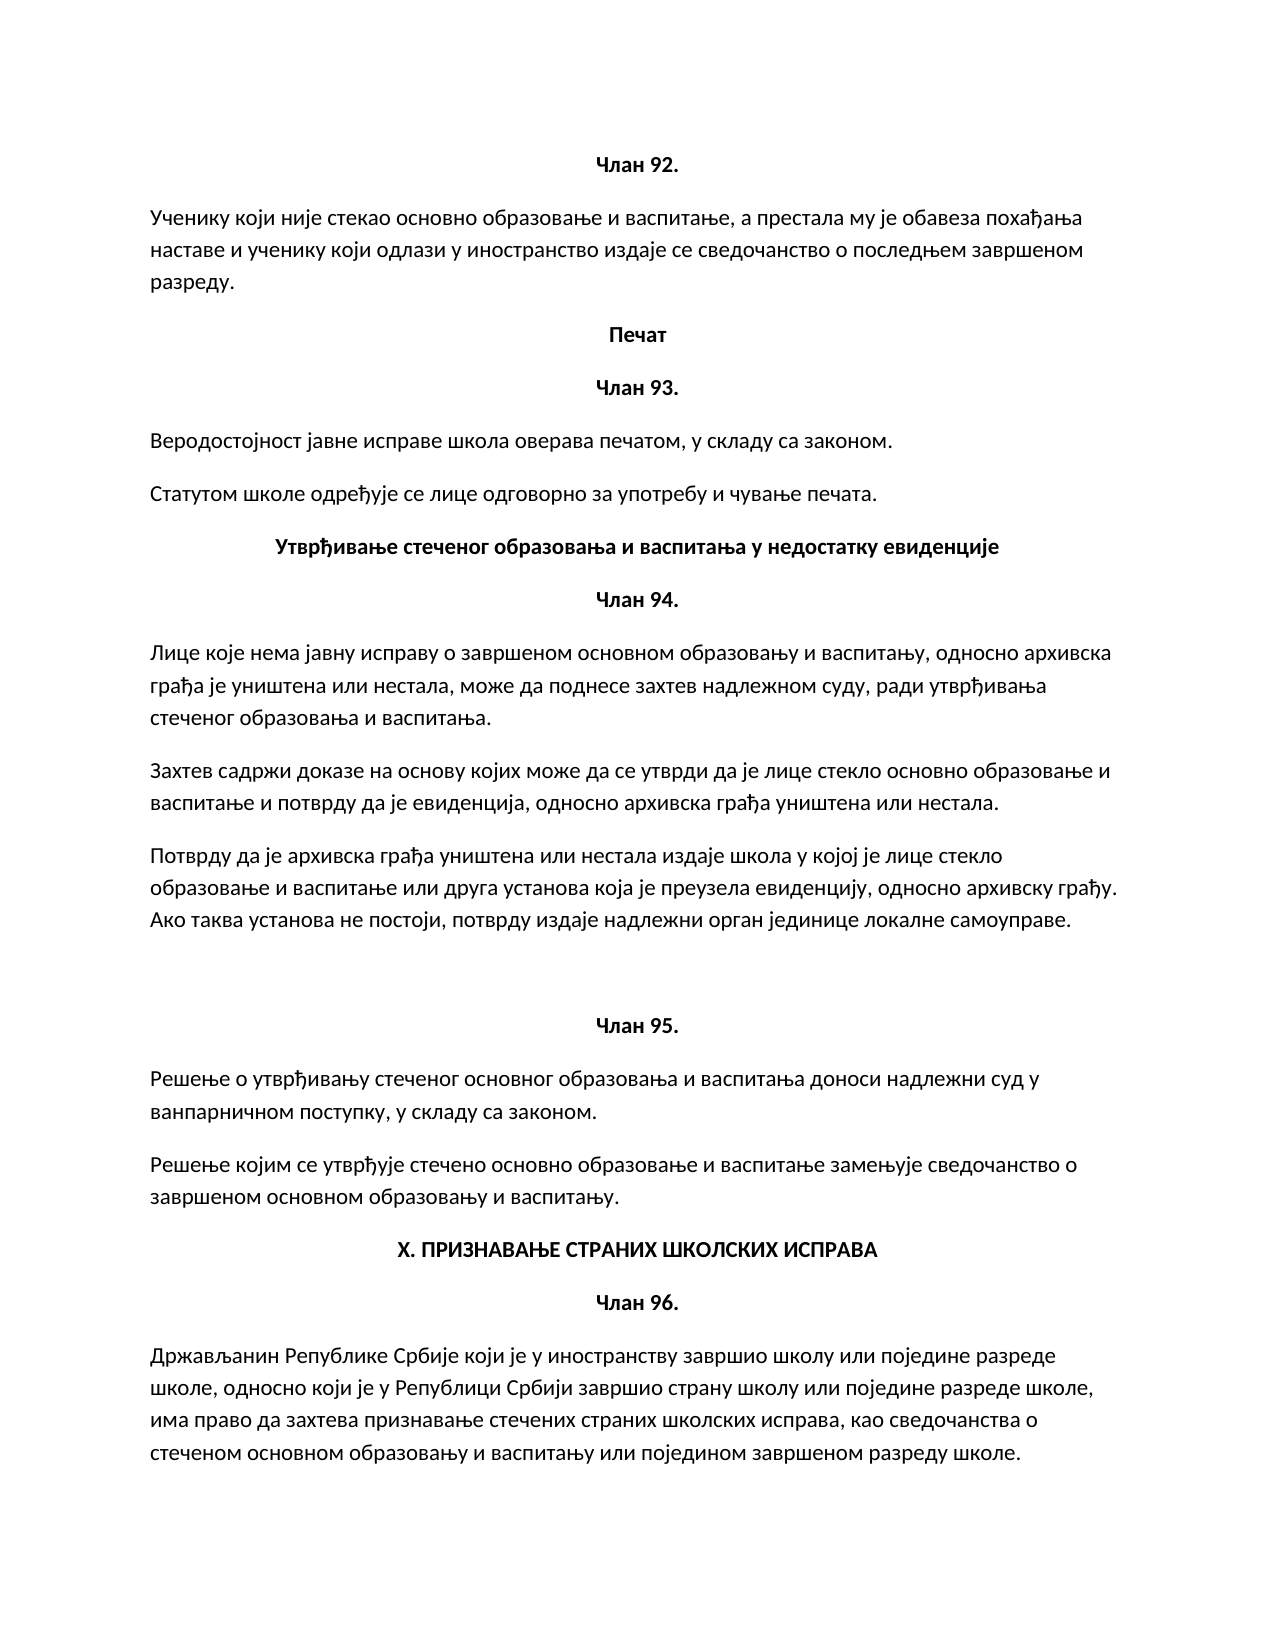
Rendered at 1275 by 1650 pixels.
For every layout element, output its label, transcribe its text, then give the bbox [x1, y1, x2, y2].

text Решење о утврђивању стеченог основног образовања и васпитања доноси надлежни суд у ванпарничном поступку, у складу са законом. [150, 1064, 1125, 1125]
text Статутом школе одређује се лице одговорно за употребу и чување печата. [150, 479, 1125, 507]
text Ученику који није стекао основно образовање и васпитање, а престала му је обавеза похађања наставе и ученику који одлази у иностранство издаје се сведочанство о последњем завршеном разреду. [150, 203, 1125, 295]
text Потврду да је архивска грађа уништена или нестала издаје школа у којој је лице стекло образовање и васпитање или друга установа која је преузела евиденцију, односно архивску грађу. Ако таква установа не постоји, потврду издаје надлежни орган јединице локалне самоуправе. [150, 841, 1125, 933]
text Лице које нема јавну исправу о завршеном основном образовању и васпитању, односно архивска грађа је уништена или нестала, може да поднесе захтев надлежном суду, ради утврђивања стеченог образовања и васпитања. [150, 638, 1125, 731]
text Веродостојност јавне исправе школа оверава печатом, у складу са законом. [150, 426, 1125, 454]
text Члан 94. [150, 586, 1125, 613]
text Решење којим се утврђује стечено основно образовање и васпитање замењује сведочанство о завршеном основном образовању и васпитању. [150, 1150, 1125, 1210]
text Утврђивање стеченог образовања и васпитања у недостатку евиденције [150, 532, 1125, 561]
text Члан 92. [150, 150, 1125, 178]
text Печат [150, 320, 1125, 348]
text Члан 95. [150, 1012, 1125, 1039]
text Држављанин Републике Србије који је у иностранству завршио школу или поједине разреде школе, односно који је у Републици Србији завршио страну школу или поједине разреде школе, има право да захтева признавање стечених страних школских исправа, као сведочанства о стеченом основном образовању и васпитању или поједином завршеном разреду школе. [150, 1341, 1125, 1466]
text Захтев садржи доказе на основу којих може да се утврди да је лице стекло основно образовање и васпитање и потврду да је евиденција, односно архивска грађа уништена или нестала. [150, 756, 1125, 816]
text Члан 96. [150, 1288, 1125, 1316]
text Члан 93. [150, 373, 1125, 401]
text X. ПРИЗНАВАЊЕ СТРАНИХ ШКОЛСКИХ ИСПРАВА [150, 1235, 1125, 1263]
